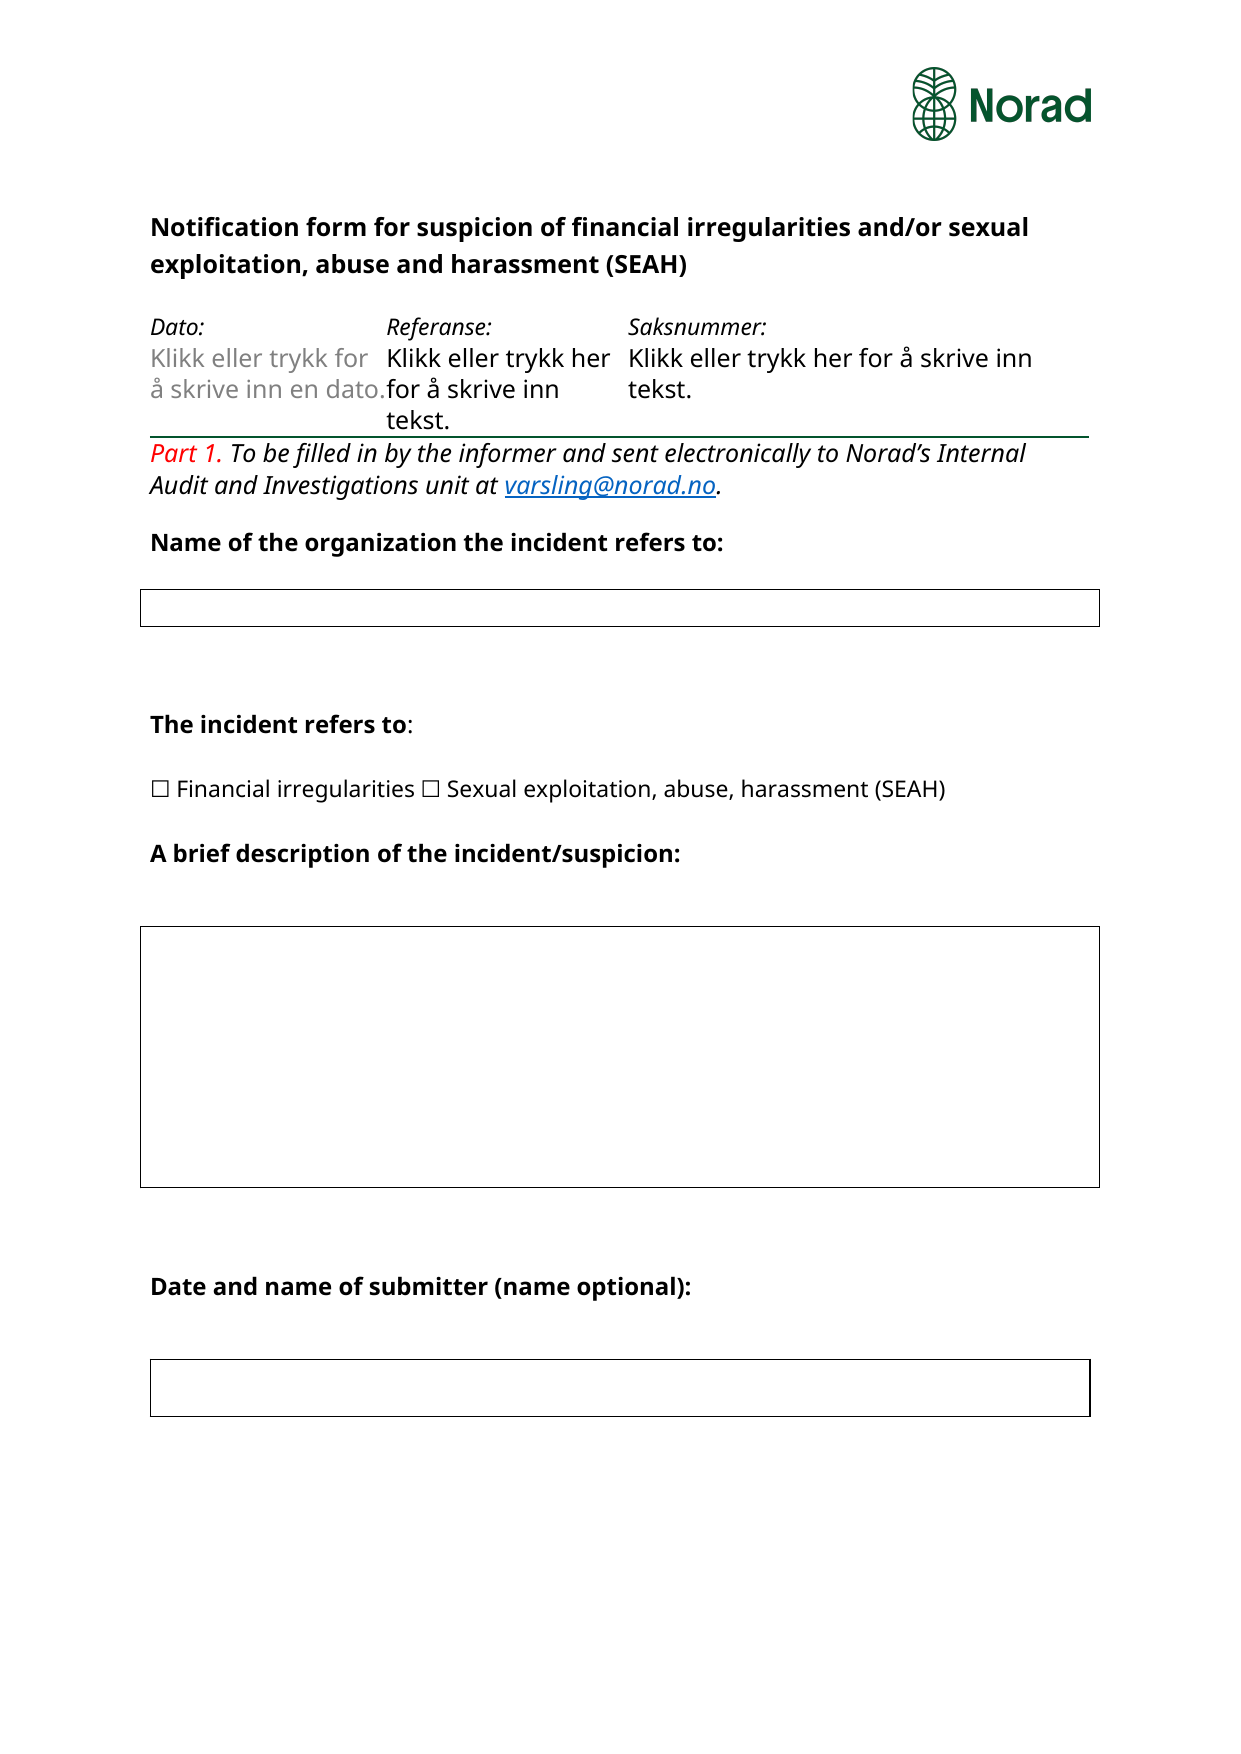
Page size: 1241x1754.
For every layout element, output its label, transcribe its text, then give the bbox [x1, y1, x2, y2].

table_header Referanse: [386, 311, 628, 436]
table_header [151, 1360, 1089, 1416]
table_header Saksnummer: [628, 311, 1089, 436]
text Financial irregularities Sexual exploitation, abuse, harassment (SEAH) [150, 773, 1091, 804]
text A brief description of the incident/suspicion: [150, 837, 1091, 870]
text Date and name of submitter (name optional): [150, 1270, 1091, 1302]
text Part 1. To be filled in by the informer and sent electronically to Norad’s Internal Audit and Investigations unit at varsling@norad.no. [150, 438, 1091, 500]
table_header Notification form for suspicion of financial irregularities and/or sexual exploitation, abuse and harassment (SEAH) [150, 210, 1089, 299]
picture [912, 67, 1091, 141]
text The incident refers to: [150, 708, 1091, 741]
text Name of the organization the incident refers to: [150, 525, 1091, 558]
table_header Dato: [150, 311, 386, 436]
